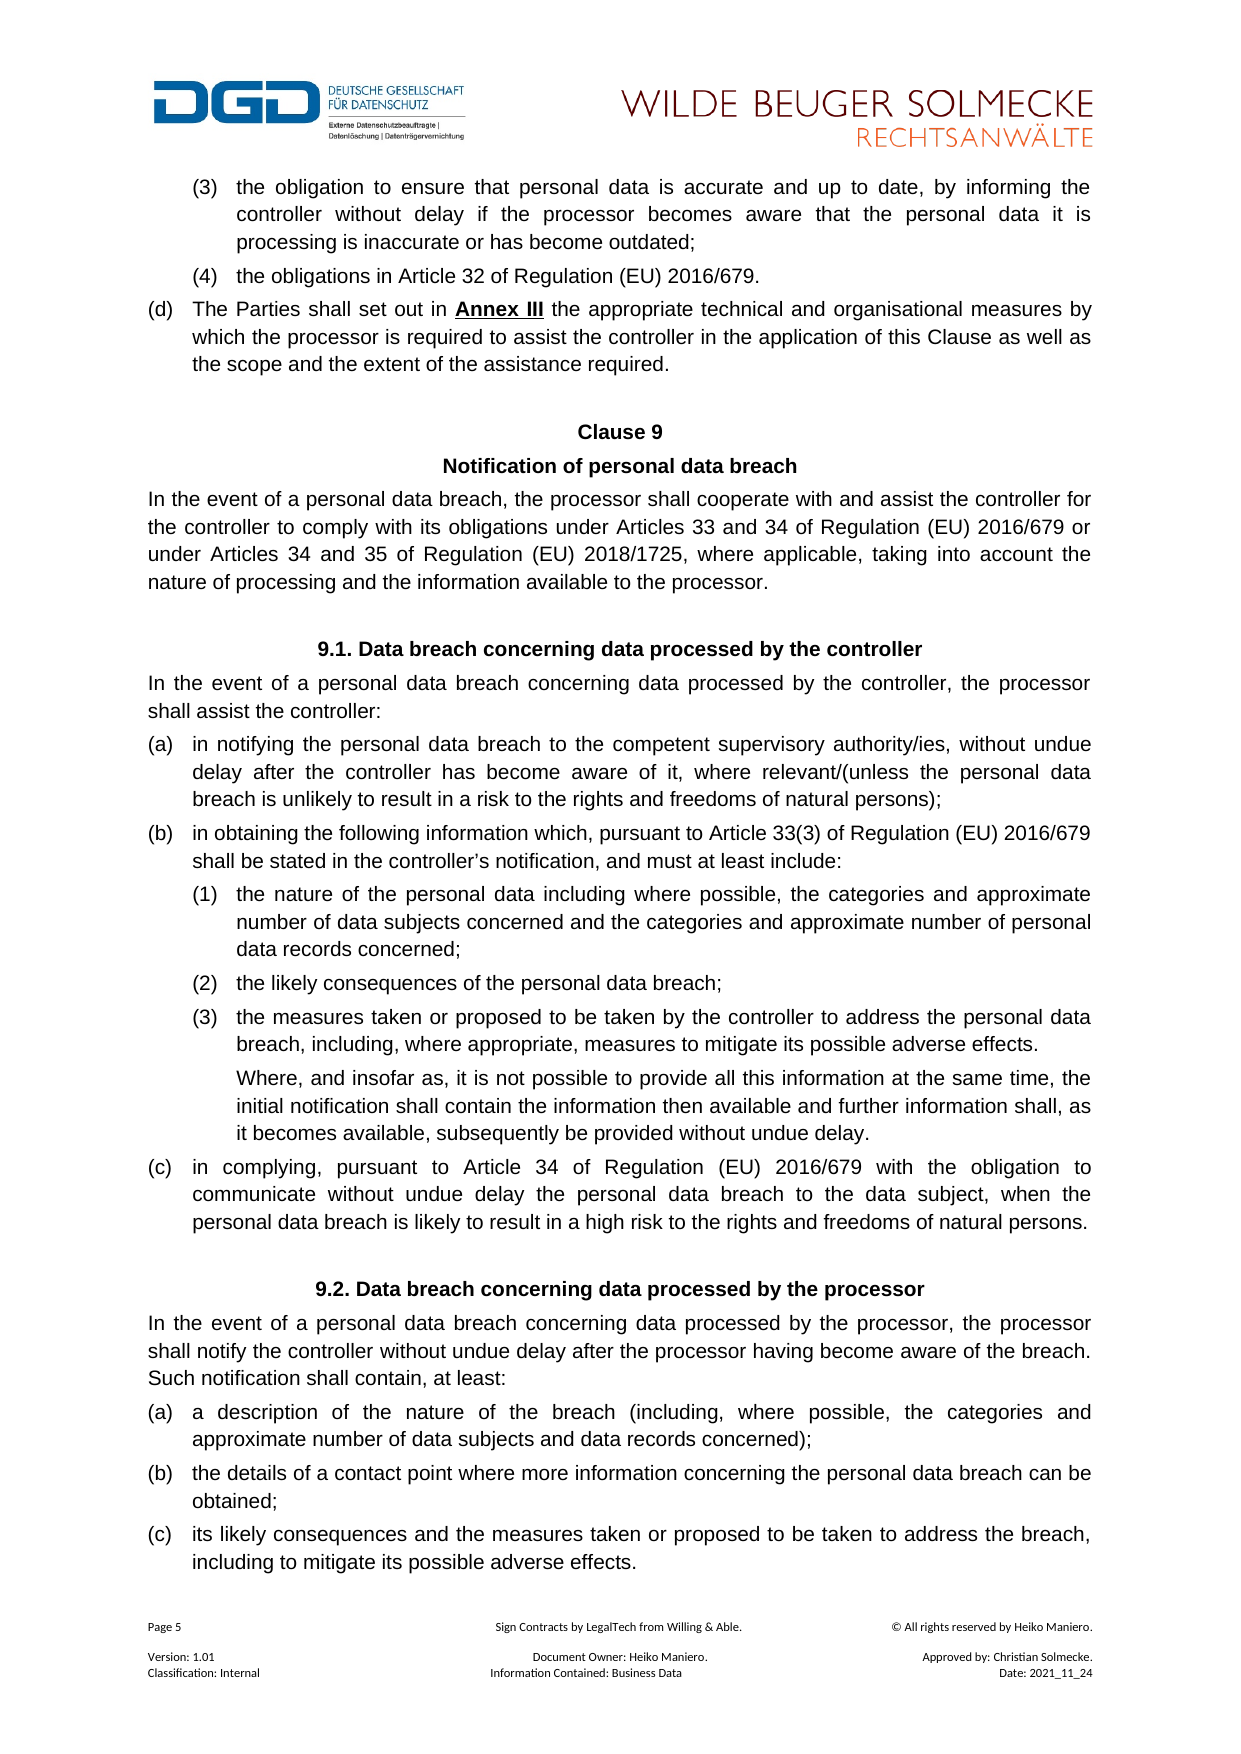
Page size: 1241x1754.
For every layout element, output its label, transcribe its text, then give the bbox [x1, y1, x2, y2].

text (d) The Parties shall set out in Annex III the appropriate technical and organisational measures by which the processor is required to assist the controller in the application of this Clause as well as the scope and the extent of the assistance required. [148, 297, 1093, 376]
text (b) in obtaining the following information which, pursuant to Article 33(3) of Regulation (EU) 2016/679 shall be stated in the controller’s notification, and must at least include: [148, 821, 1093, 872]
text In the event of a personal data breach concerning data processed by the controller, the processor shall assist the controller: [148, 671, 1093, 722]
text (c) in complying, pursuant to Article 34 of Regulation (EU) 2016/679 with the obligation to communicate without undue delay the personal data breach to the data subject, when the personal data breach is likely to result in a high risk to the rights and freedoms of natural persons. [148, 1155, 1093, 1234]
text Notification of personal data breach [148, 453, 1093, 477]
text (a) in notifying the personal data breach to the competent supervisory authority/ies, without undue delay after the controller has become aware of it, where relevant/(unless the personal data breach is unlikely to result in a risk to the rights and freedoms of natural persons); [148, 732, 1093, 811]
text In the event of a personal data breach concerning data processed by the processor, the processor shall notify the controller without undue delay after the processor having become aware of the breach. Such notification shall contain, at least: [148, 1311, 1093, 1390]
text 9.1. Data breach concerning data processed by the controller [148, 637, 1093, 661]
text (b) the details of a contact point where more information concerning the personal data breach can be obtained; [147, 1461, 1093, 1512]
text Clause 9 [148, 420, 1093, 444]
picture [621, 90, 1093, 147]
text Where, and insofar as, it is not possible to provide all this information at the same time, the initial notification shall contain the information then available and further information shall, as it becomes available, subsequently be provided without undue delay. [236, 1066, 1093, 1145]
text (2) the likely consequences of the personal data breach; [192, 971, 1093, 995]
text In the event of a personal data breach, the processor shall cooperate with and assist the controller for the controller to comply with its obligations under Articles 33 and 34 of Regulation (EU) 2016/679 or under Articles 34 and 35 of Regulation (EU) 2018/1725, where applicable, taking into account the nature of processing and the information available to the processor. [148, 487, 1093, 594]
text (1) the nature of the personal data including where possible, the categories and approximate number of data subjects concerned and the categories and approximate number of personal data records concerned; [192, 882, 1093, 961]
text (3) the measures taken or proposed to be taken by the controller to address the personal data breach, including, where appropriate, measures to mitigate its possible adverse effects. [192, 1005, 1093, 1056]
text (a) a description of the nature of the breach (including, where possible, the categories and approximate number of data subjects and data records concerned); [147, 1400, 1093, 1451]
text 9.2. Data breach concerning data processed by the processor [148, 1277, 1093, 1301]
text (3) the obligation to ensure that personal data is accurate and up to date, by informing the controller without delay if the processor becomes aware that the personal data it is processing is inaccurate or has become outdated; [192, 175, 1093, 254]
text (4) the obligations in Article 32 of Regulation (EU) 2016/679. [192, 263, 1093, 287]
text (c) its likely consequences and the measures taken or proposed to be taken to address the breach, including to mitigate its possible adverse effects. [147, 1522, 1093, 1574]
picture [147, 73, 471, 147]
